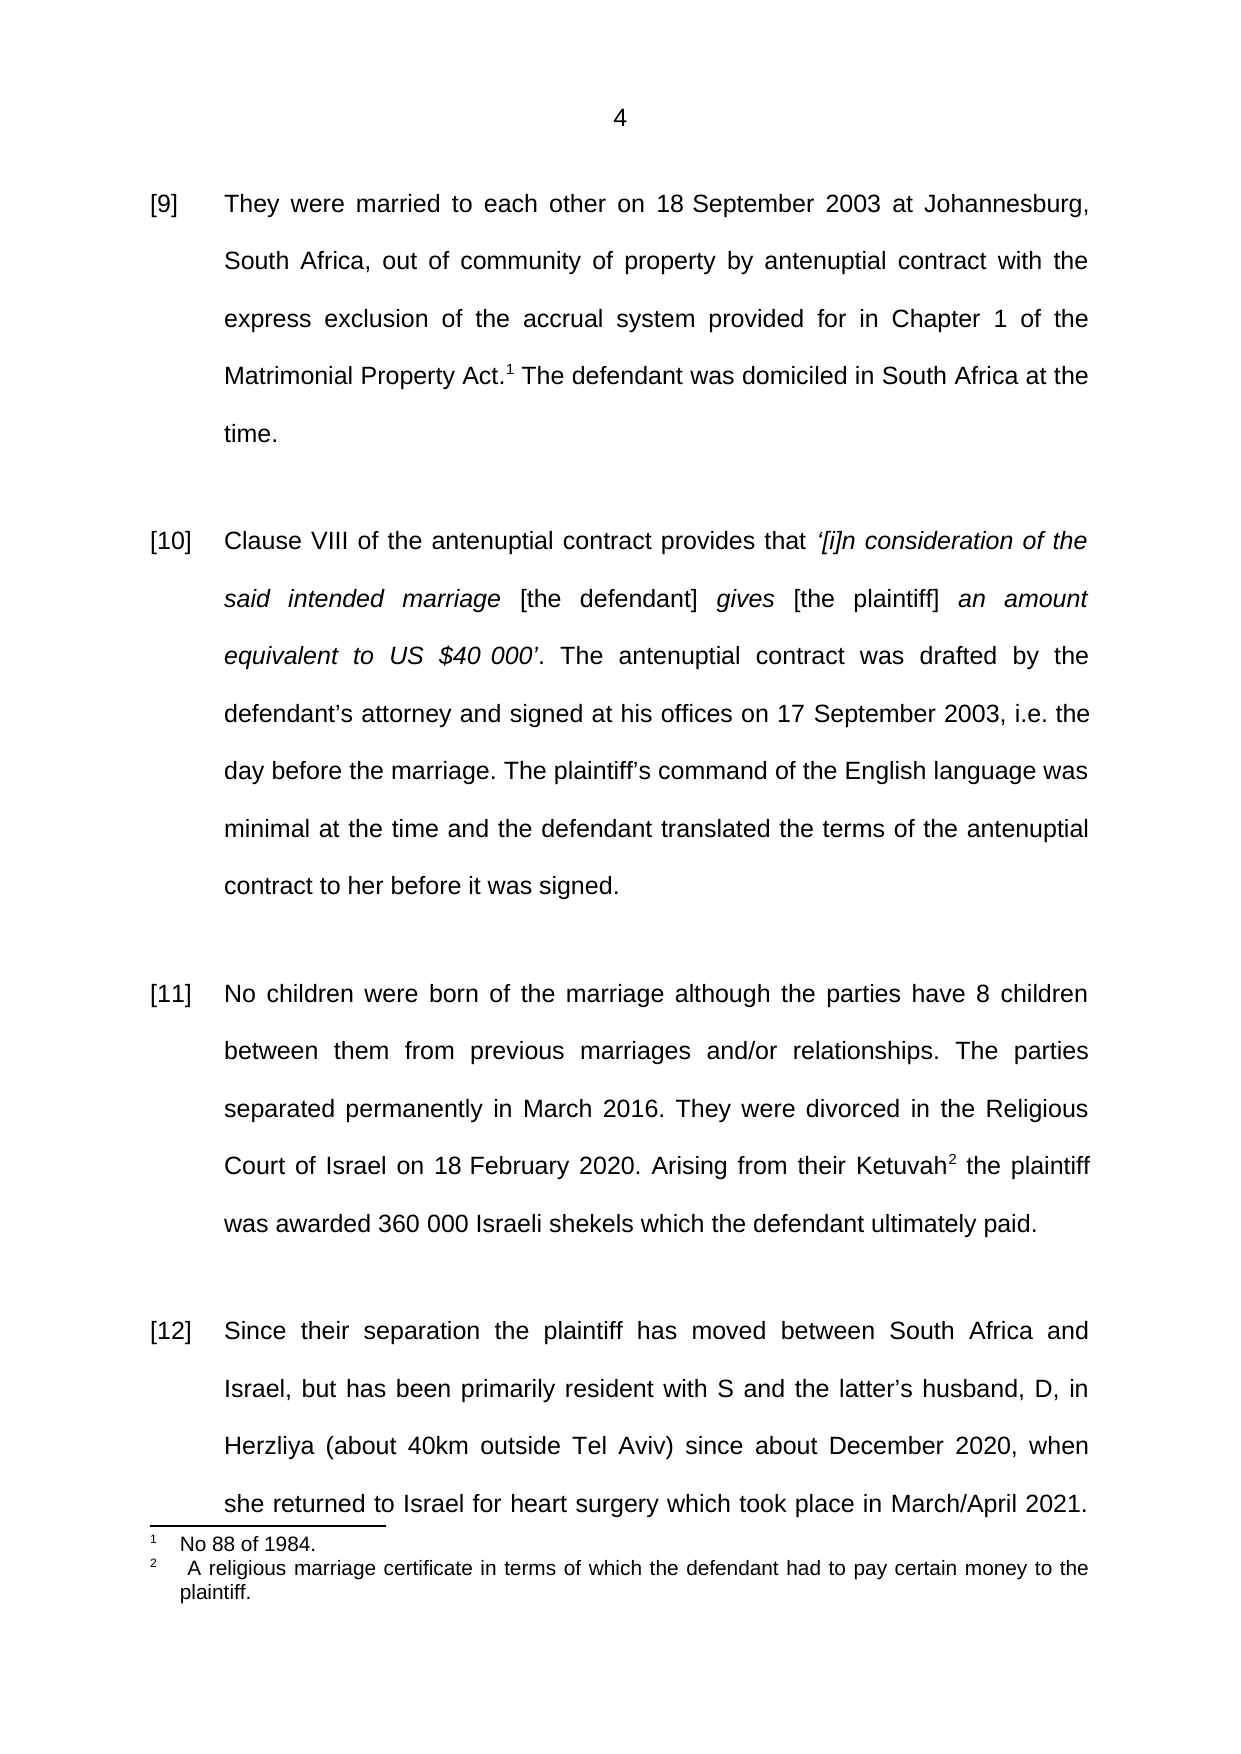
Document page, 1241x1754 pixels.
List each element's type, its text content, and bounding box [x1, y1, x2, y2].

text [150, 1316, 1090, 1517]
text [9] They were married to each other on 18 September 2003 at Johannesburg, South Africa, out of community of property by antenuptial contract with the express exclusion of the accrual system provided for in Chapter 1 of the Matrimonial Property Act. The defendant was domiciled in South Africa at the time. [150, 189, 1090, 447]
text [10] Clause VIII of the antenuptial contract provides that ‘[i]n consideration of the said intended marriage [the defendant] gives [the plaintiff] an amount equivalent to US $40 000’. The antenuptial contract was drafted by the defendant’s attorney and signed at his offices on 17 September 2003, i.e. the day before the marriage. The plaintiff’s command of the English language was minimal at the time and the defendant translated the terms of the antenuptial contract to her before it was signed. [150, 526, 1090, 900]
text [11] No children were born of the marriage although the parties have 8 children between them from previous marriages and/or relationships. The parties separated permanently in March 2016. They were divorced in the Religious Court of Israel on 18 February 2020. Arising from their Ketuvah the plaintiff was awarded 360 000 Israeli shekels which the defendant ultimately paid. [150, 979, 1090, 1237]
